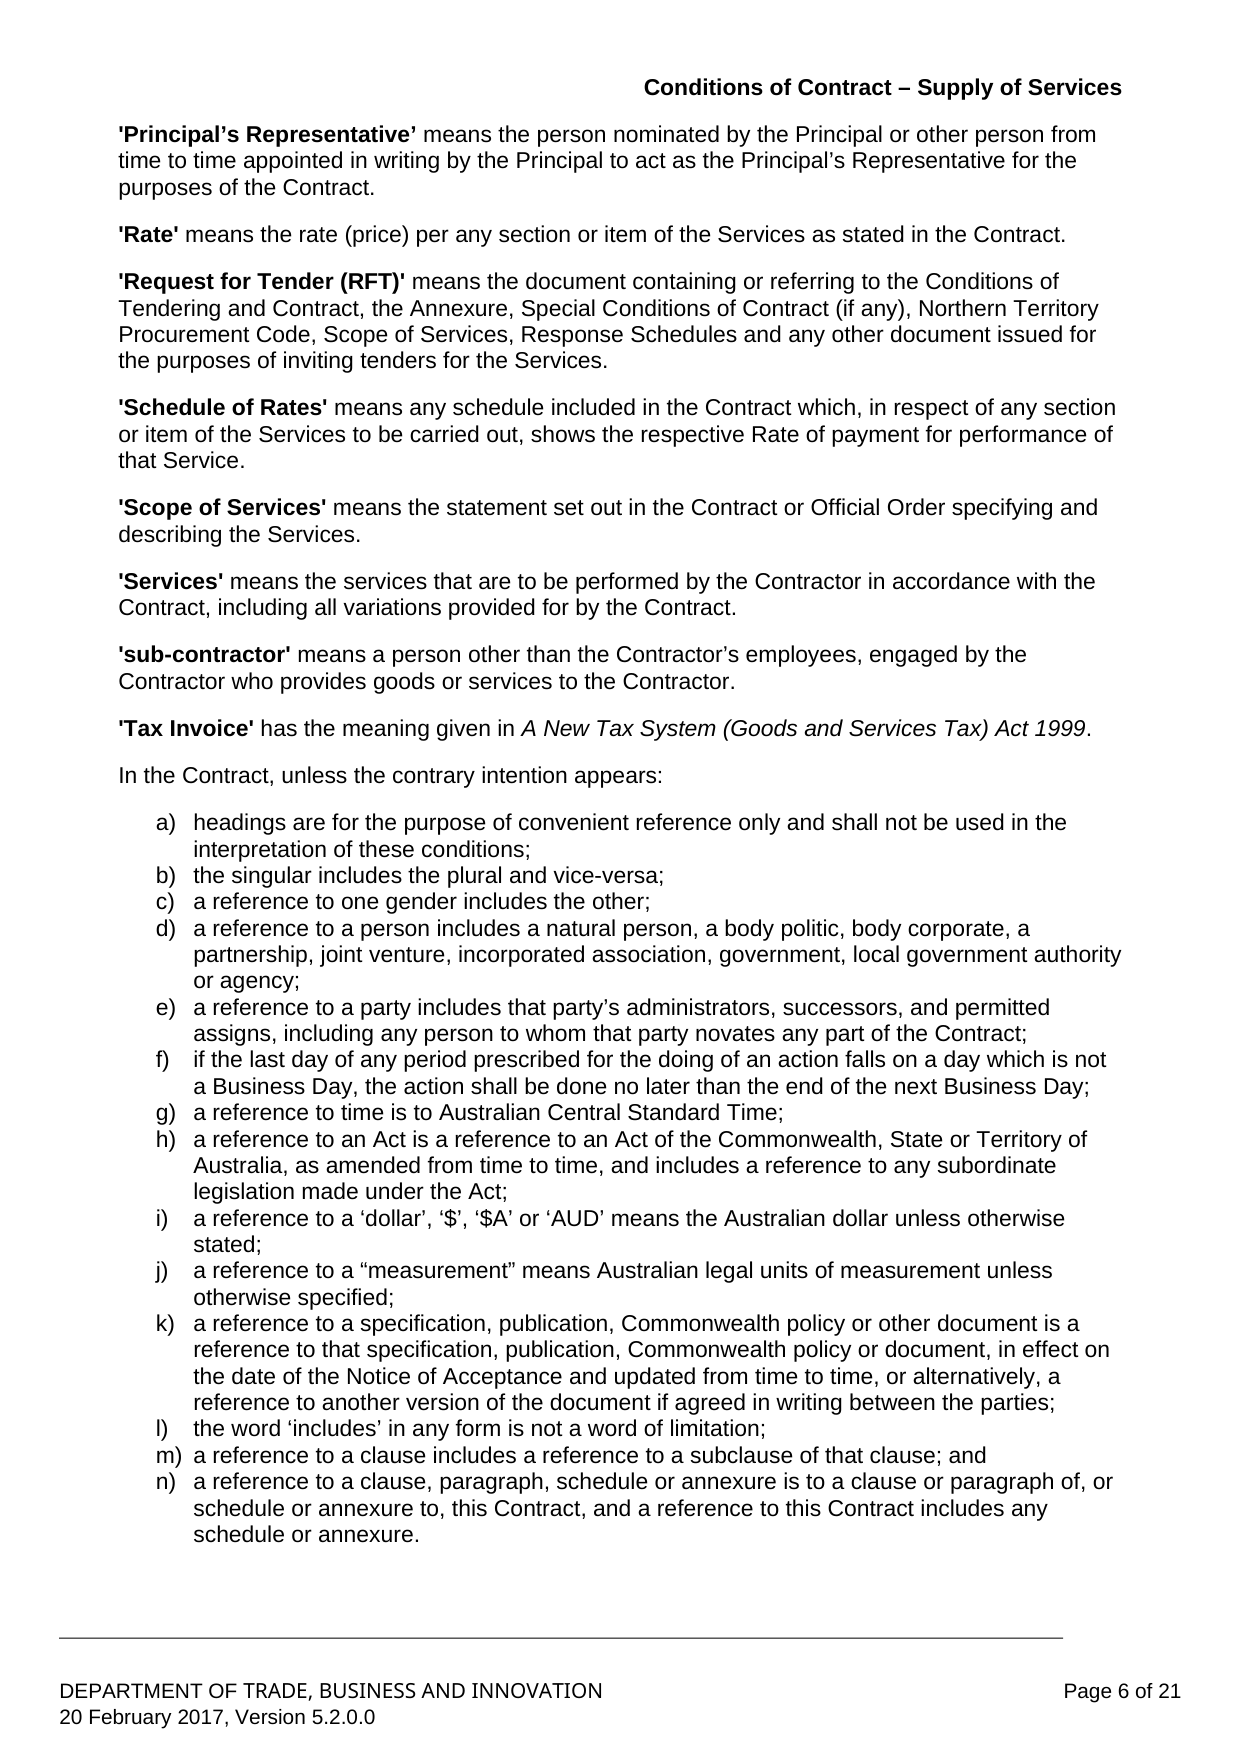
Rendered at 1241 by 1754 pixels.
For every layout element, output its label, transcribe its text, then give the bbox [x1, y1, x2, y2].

list the word ‘includes’ in any form is not a word of limitation; [156, 1415, 1122, 1442]
list a reference to a party includes that party’s administrators, successors, and permitted assigns, including any person to whom that party novates any part of the Contract; [156, 994, 1122, 1046]
list a reference to a specification, publication, Commonwealth policy or other document is a reference to that specification, publication, Commonwealth policy or document, in effect on the date of the Notice of Acceptance and updated from time to time, or alternatively, a reference to another version of the document if agreed in writing between the parties; [156, 1310, 1122, 1415]
text 'Rate' means the rate (price) per any section or item of the Services as stated in the Contract. [118, 221, 1122, 247]
list if the last day of any period prescribed for the doing of an action falls on a day which is not a Business Day, the action shall be done no later than the end of the next Business Day; [156, 1046, 1122, 1099]
text 'Services' means the services that are to be performed by the Contractor in accordance with the Contract, including all variations provided for by the Contract. [118, 568, 1122, 621]
text 'Request for Tender (RFT)' means the document containing or referring to the Conditions of Tendering and Contract, the Annexure, Special Conditions of Contract (if any), Northern Territory Procurement Code, Scope of Services, Response Schedules and any other document issued for the purposes of inviting tenders for the Services. [118, 268, 1122, 373]
list headings are for the purpose of convenient reference only and shall not be used in the interpretation of these conditions; [156, 809, 1122, 862]
list a reference to a clause includes a reference to a subclause of that clause; and [156, 1442, 1122, 1468]
text 'Schedule of Rates' means any schedule included in the Contract which, in respect of any section or item of the Services to be carried out, shows the respective Rate of payment for performance of that Service. [118, 394, 1122, 473]
text 'Scope of Services' means the statement set out in the Contract or Official Order specifying and describing the Services. [118, 494, 1122, 547]
list a reference to one gender includes the other; [156, 888, 1122, 915]
list a reference to an Act is a reference to an Act of the Commonwealth, State or Territory of Australia, as amended from time to time, and includes a reference to any subordinate legislation made under the Act; [156, 1126, 1122, 1204]
list a reference to a ‘dollar’, ‘$’, ‘$A’ or ‘AUD’ means the Australian dollar unless otherwise stated; [156, 1204, 1122, 1257]
list a reference to time is to Australian Central Standard Time; [156, 1099, 1122, 1126]
list a reference to a clause, paragraph, schedule or annexure is to a clause or paragraph of, or schedule or annexure to, this Contract, and a reference to this Contract includes any schedule or annexure. [156, 1468, 1122, 1547]
list a reference to a “measurement” means Australian legal units of measurement unless otherwise specified; [156, 1257, 1122, 1310]
list a reference to a person includes a natural person, a body politic, body corporate, a partnership, joint venture, incorporated association, government, local government authority or agency; [156, 915, 1122, 994]
text In the Contract, unless the contrary intention appears: [118, 762, 1122, 788]
text 'sub-contractor' means a person other than the Contractor’s employees, engaged by the Contractor who provides goods or services to the Contractor. [118, 641, 1122, 694]
text 'Tax Invoice' has the meaning given in A New Tax System (Goods and Services Tax) Act 1999. [118, 715, 1122, 741]
text 'Principal’s Representative’ means the person nominated by the Principal or other person from time to time appointed in writing by the Principal to act as the Principal’s Representative for the purposes of the Contract. [118, 121, 1122, 200]
list the singular includes the plural and vice-versa; [156, 862, 1122, 888]
